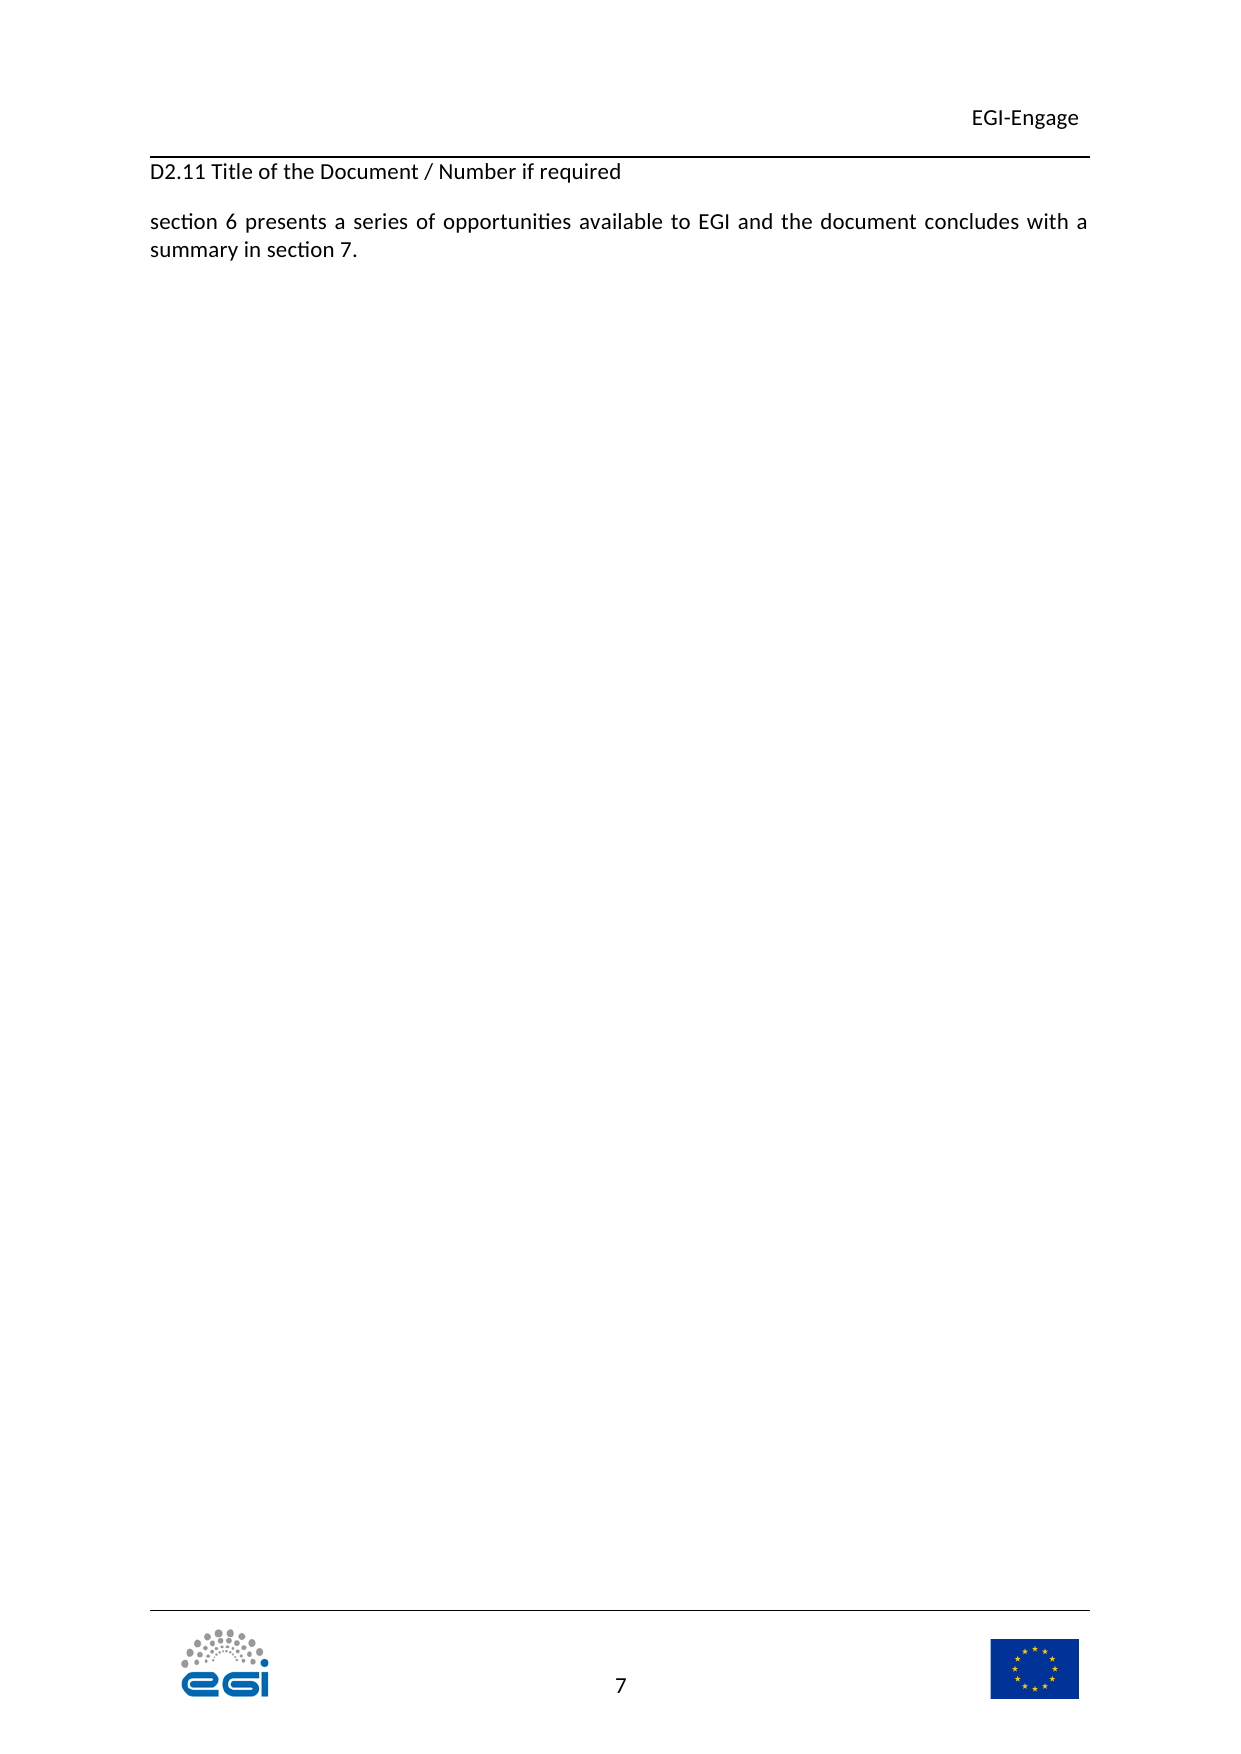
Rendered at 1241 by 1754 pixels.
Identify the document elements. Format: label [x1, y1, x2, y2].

picture [990, 1639, 1079, 1699]
picture [161, 1627, 287, 1699]
text [150, 207, 1090, 263]
